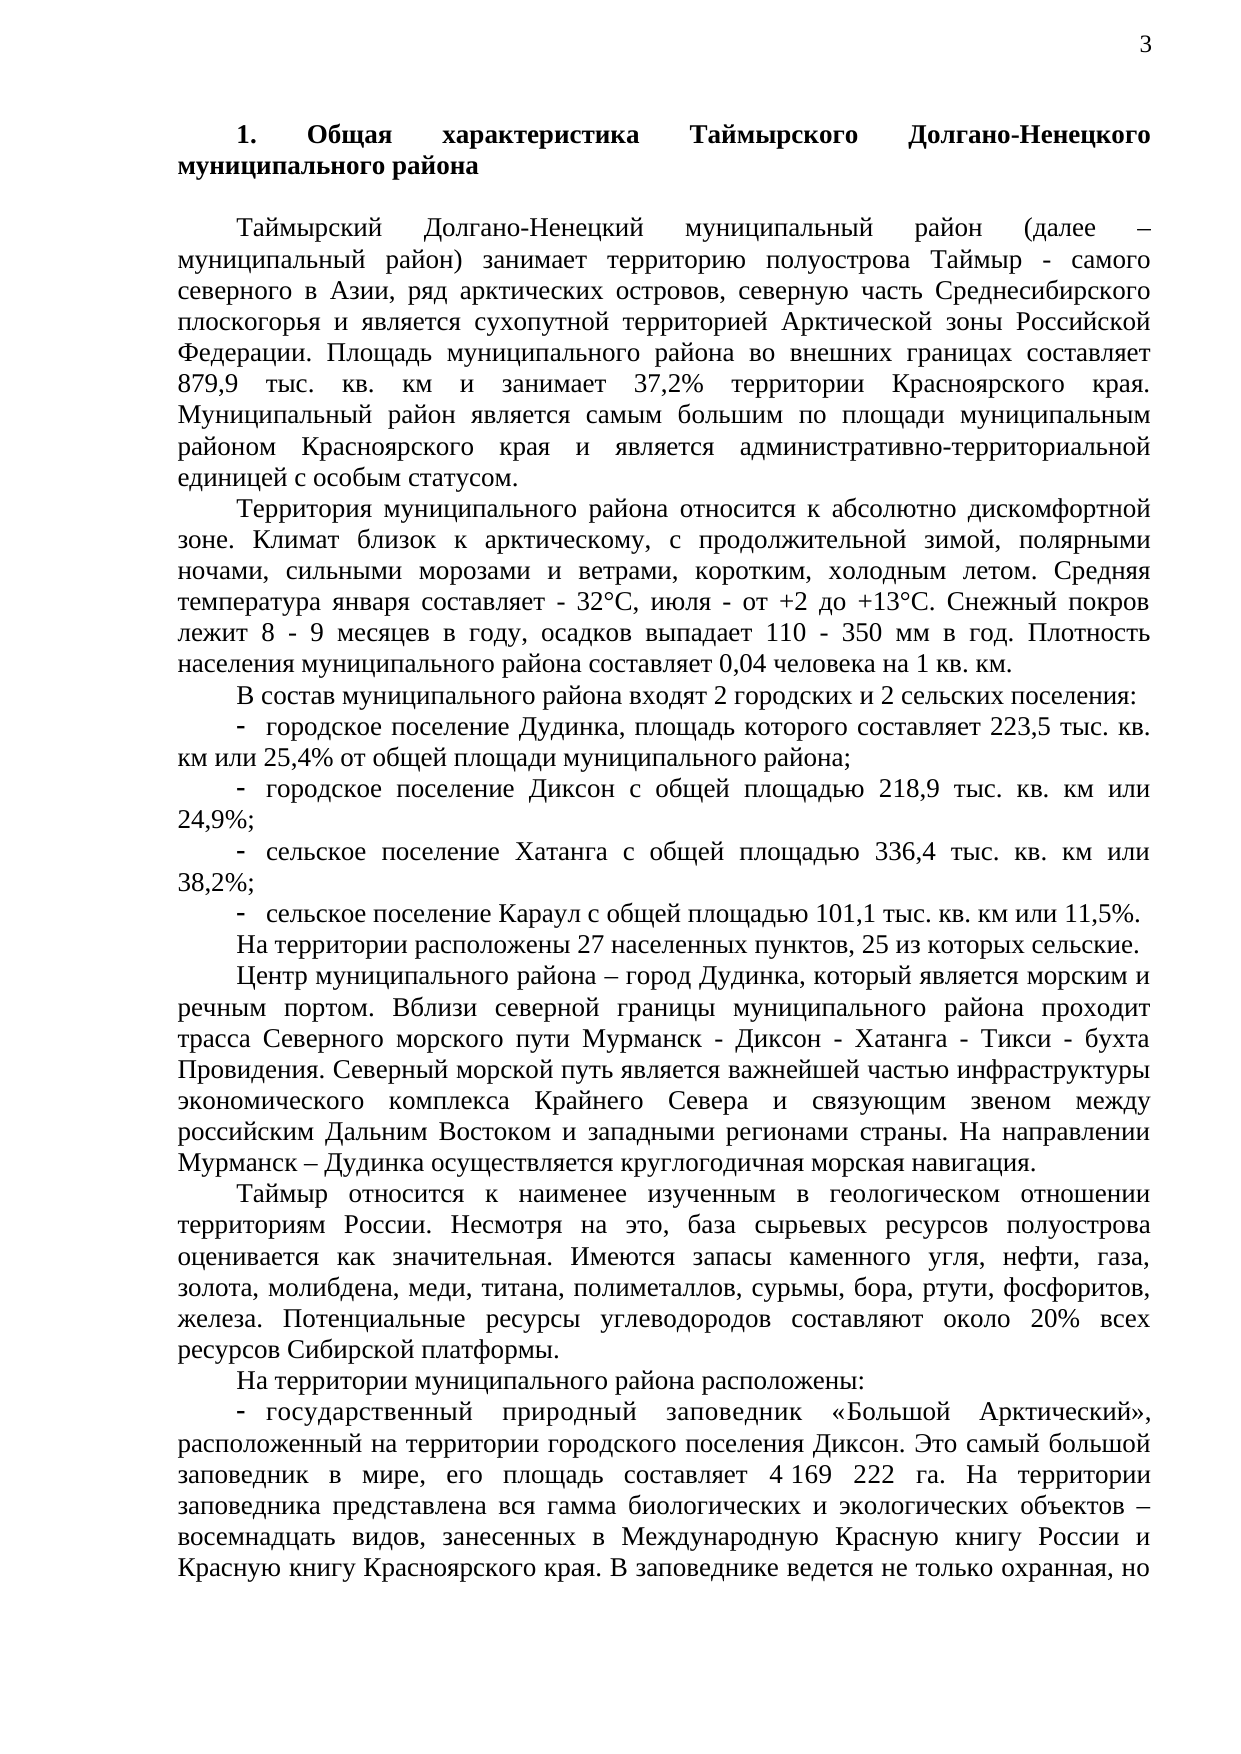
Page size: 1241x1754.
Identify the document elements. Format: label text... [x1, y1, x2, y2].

text 1. Общая характеристика Таймырского Долгано-Ненецкого муниципального района [177, 118, 1152, 180]
text На территории расположены 27 населенных пунктов, 25 из которых сельские. [177, 928, 1152, 959]
text Территория муниципального района относится к абсолютно дискомфортной зоне. Климат близок к арктическому, с продолжительной зимой, полярными ночами, сильными морозами и ветрами, коротким, холодным летом. Средняя температура января составляет - 32°С, июля - от +2 до +13°С. Снежный покров лежит 8 - 9 месяцев в году, осадков выпадает 110 - 350 мм в год. Плотность населения муниципального района составляет 0,04 человека на 1 кв. км. [177, 492, 1152, 679]
list городское поселение Диксон с общей площадью 218,9 тыс. кв. км или 24,9%; [177, 772, 1152, 835]
list городское поселение Дудинка, площадь которого составляет 223,5 тыс. кв. км или 25,4% от общей площади муниципального района; [177, 710, 1152, 772]
text Центр муниципального района – город Дудинка, который является морским и речным портом. Вблизи северной границы муниципального района проходит трасса Северного морского пути Мурманск - Диксон - Хатанга - Тикси - бухта Провидения. Северный морской путь является важнейшей частью инфраструктуры экономического комплекса Крайнего Севера и связующим звеном между российским Дальним Востоком и западными регионами страны. На направлении Мурманск – Дудинка осуществляется круглогодичная морская навигация. [177, 959, 1152, 1177]
text В состав муниципального района входят 2 городских и 2 сельских поселения: [177, 679, 1152, 710]
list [177, 1396, 1152, 1582]
text На территории муниципального района расположены: [177, 1364, 1152, 1396]
list сельское поселение Караул с общей площадью 101,1 тыс. кв. км или 11,5%. [177, 897, 1152, 928]
text Таймырский Долгано-Ненецкий муниципальный район (далее – муниципальный район) занимает территорию полуострова Таймыр - самого северного в Азии, ряд арктических островов, северную часть Среднесибирского плоскогорья и является сухопутной территорией Арктической зоны Российской Федерации. Площадь муниципального района во внешних границах составляет 879,9 тыс. кв. км и занимает 37,2% территории Красноярского края. Муниципальный район является самым большим по площади муниципальным районом Красноярского края и является административно-территориальной единицей с особым статусом. [177, 212, 1152, 492]
text Таймыр относится к наименее изученным в геологическом отношении территориям России. Несмотря на это, база сырьевых ресурсов полуострова оценивается как значительная. Имеются запасы каменного угля, нефти, газа, золота, молибдена, меди, титана, полиметаллов, сурьмы, бора, ртути, фосфоритов, железа. Потенциальные ресурсы углеводородов составляют около 20% всех ресурсов Сибирской платформы. [177, 1177, 1152, 1364]
list сельское поселение Хатанга с общей площадью 336,4 тыс. кв. км или 38,2%; [177, 835, 1152, 897]
